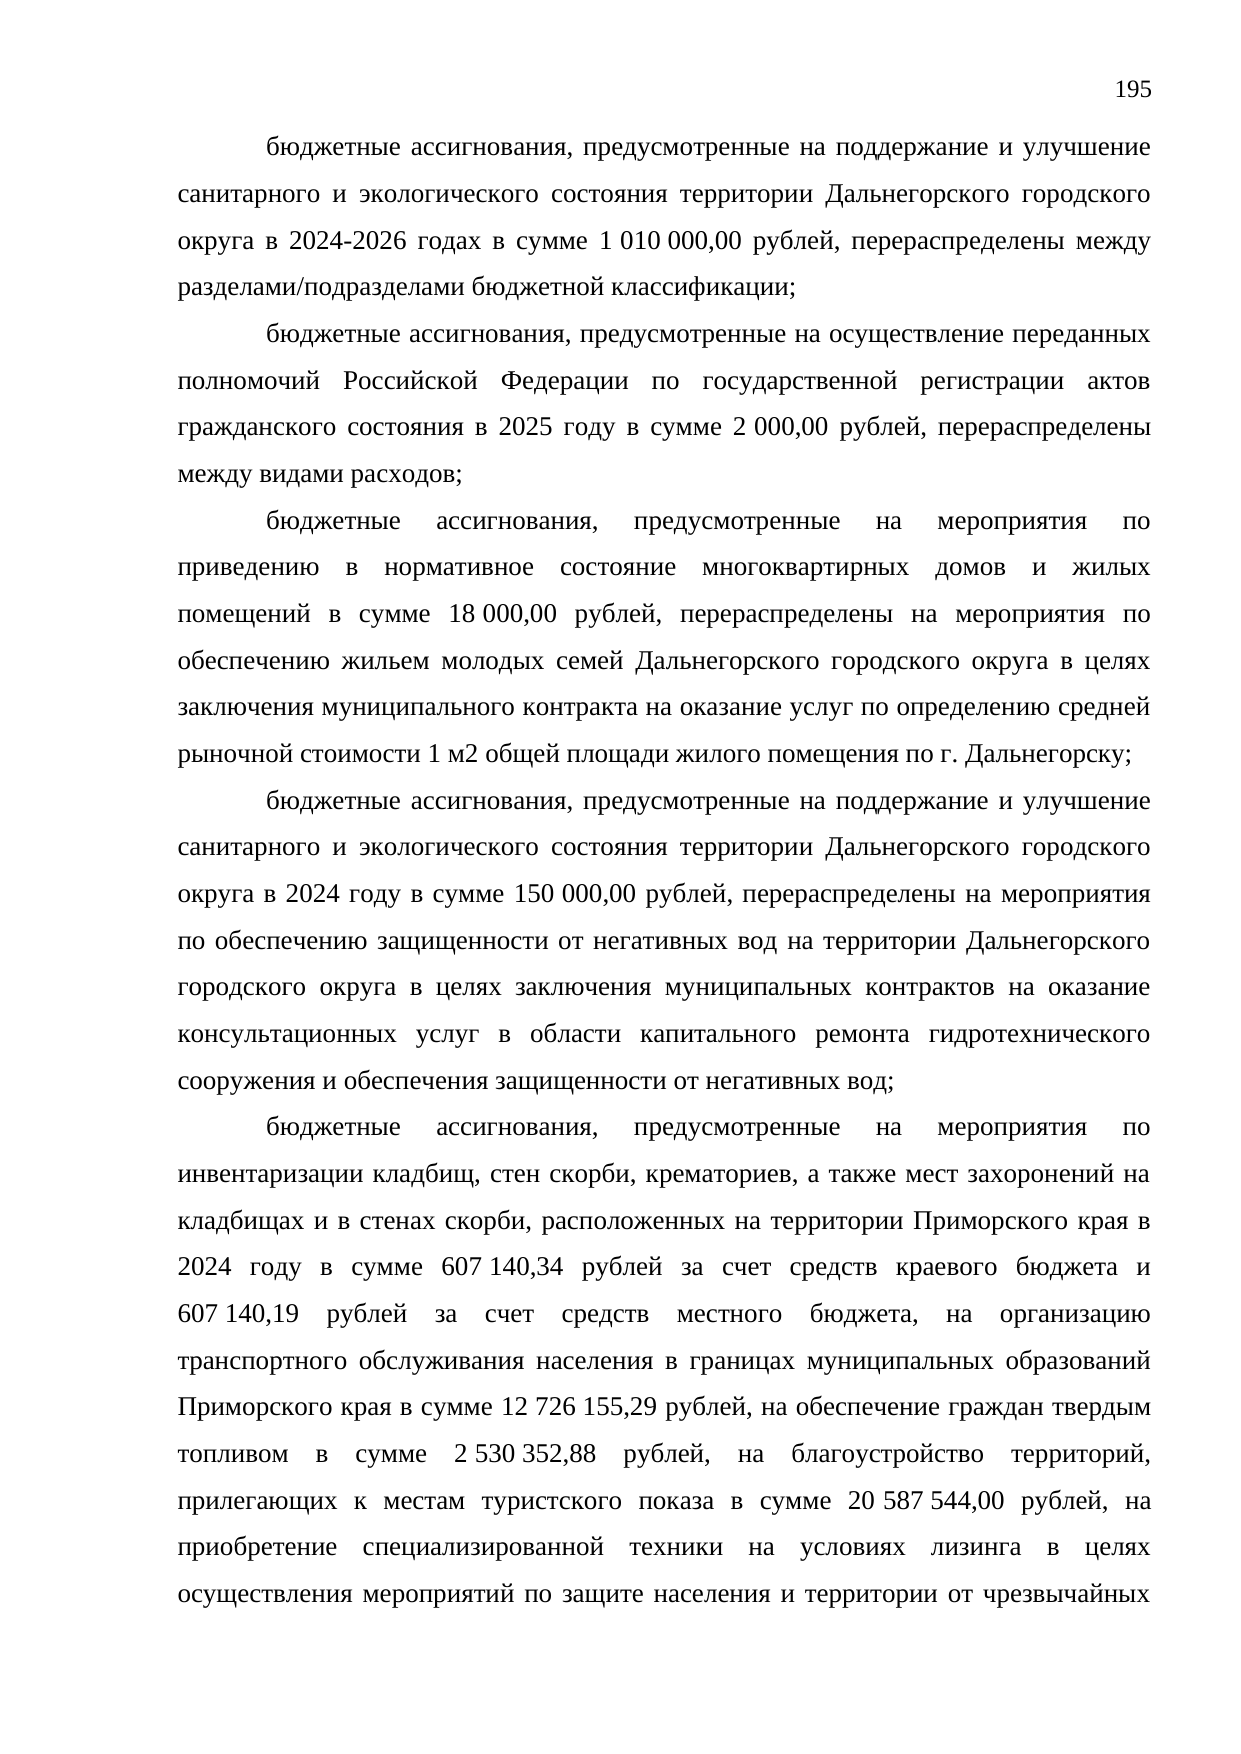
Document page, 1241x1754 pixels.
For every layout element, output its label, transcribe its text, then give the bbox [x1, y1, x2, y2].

text бюджетные ассигнования, предусмотренные на поддержание и улучшение санитарного и экологического состояния территории Дальнегорского городского округа в 2024 году в сумме 150 000,00 рублей, перераспределены на мероприятия по обеспечению защищенности от негативных вод на территории Дальнегорского городского округа в целях заключения муниципальных контрактов на оказание консультационных услуг в области капитального ремонта гидротехнического сооружения и обеспечения защищенности от негативных вод; [177, 784, 1152, 1095]
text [177, 1111, 1152, 1608]
text бюджетные ассигнования, предусмотренные на поддержание и улучшение санитарного и экологического состояния территории Дальнегорского городского округа в 2024-2026 годах в сумме 1 010 000,00 рублей, перераспределены между разделами/подразделами бюджетной классификации; [177, 131, 1152, 302]
text бюджетные ассигнования, предусмотренные на осуществление переданных полномочий Российской Федерации по государственной регистрации актов гражданского состояния в 2025 году в сумме 2 000,00 рублей, перераспределены между видами расходов; [177, 317, 1152, 488]
text бюджетные ассигнования, предусмотренные на мероприятия по приведению в нормативное состояние многоквартирных домов и жилых помещений в сумме 18 000,00 рублей, перераспределены на мероприятия по обеспечению жильем молодых семей Дальнегорского городского округа в целях заключения муниципального контракта на оказание услуг по определению средней рыночной стоимости 1 м2 общей площади жилого помещения по г. Дальнегорску; [177, 504, 1152, 768]
